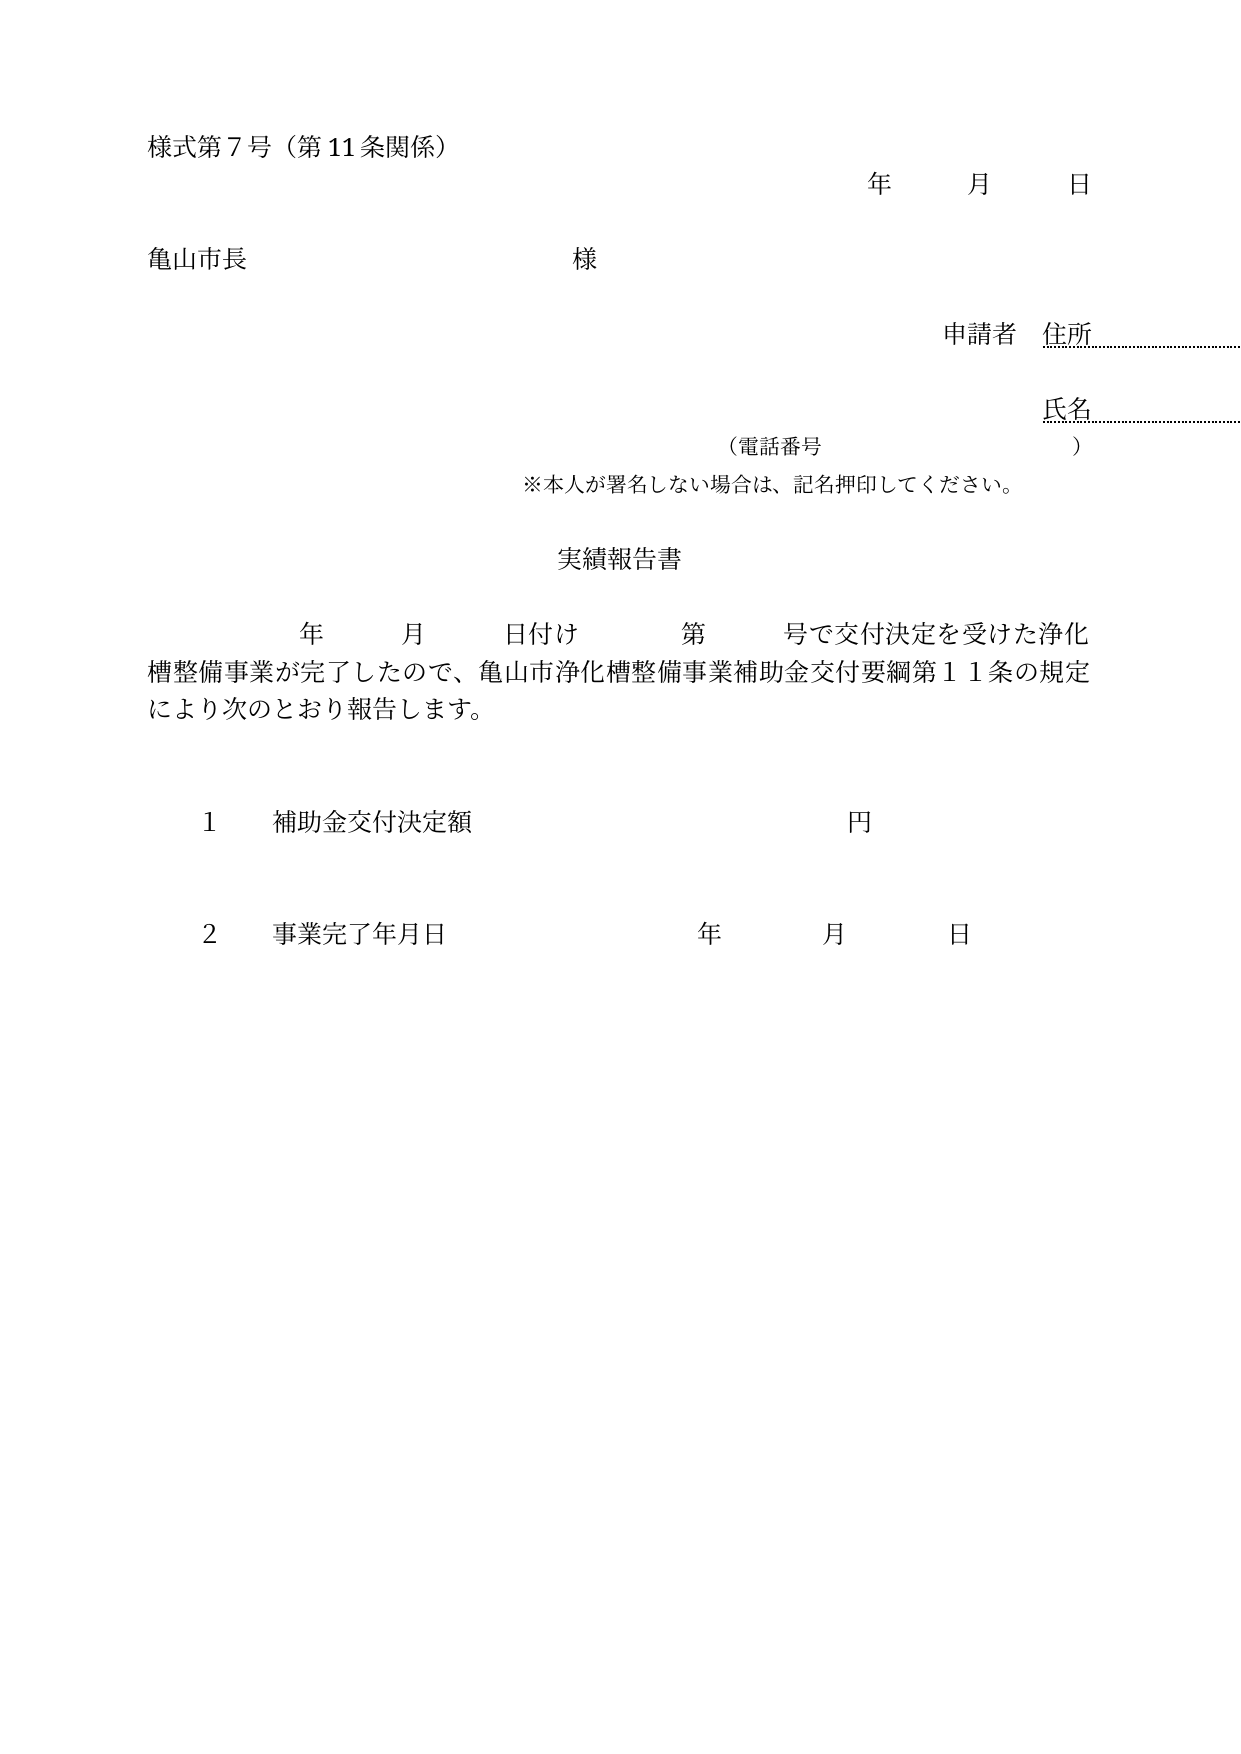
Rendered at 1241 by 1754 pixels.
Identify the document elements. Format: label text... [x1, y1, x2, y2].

text 年 月 日付け 第 号で交付決定を受けた浄化槽整備事業が完了したので、亀山市浄化槽整備事業補助金交付要綱第１１条の規定により次のとおり報告します。 [148, 614, 1092, 727]
text ２ 事業完了年月日 年 月 日 [148, 914, 1092, 952]
text 氏名 [148, 389, 1092, 427]
text 様式第７号（第11条関係） [148, 127, 1092, 164]
text 申請者 住所 [148, 314, 1092, 352]
text 実績報告書 [148, 539, 1092, 577]
text 亀山市長 様 [148, 239, 1092, 277]
text 年 月 日 [148, 164, 1092, 202]
text ※本人が署名しない場合は、記名押印してください。 [148, 464, 1092, 502]
text １ 補助金交付決定額 円 [148, 802, 1092, 839]
text （電話番号 ） [517, 427, 1092, 464]
